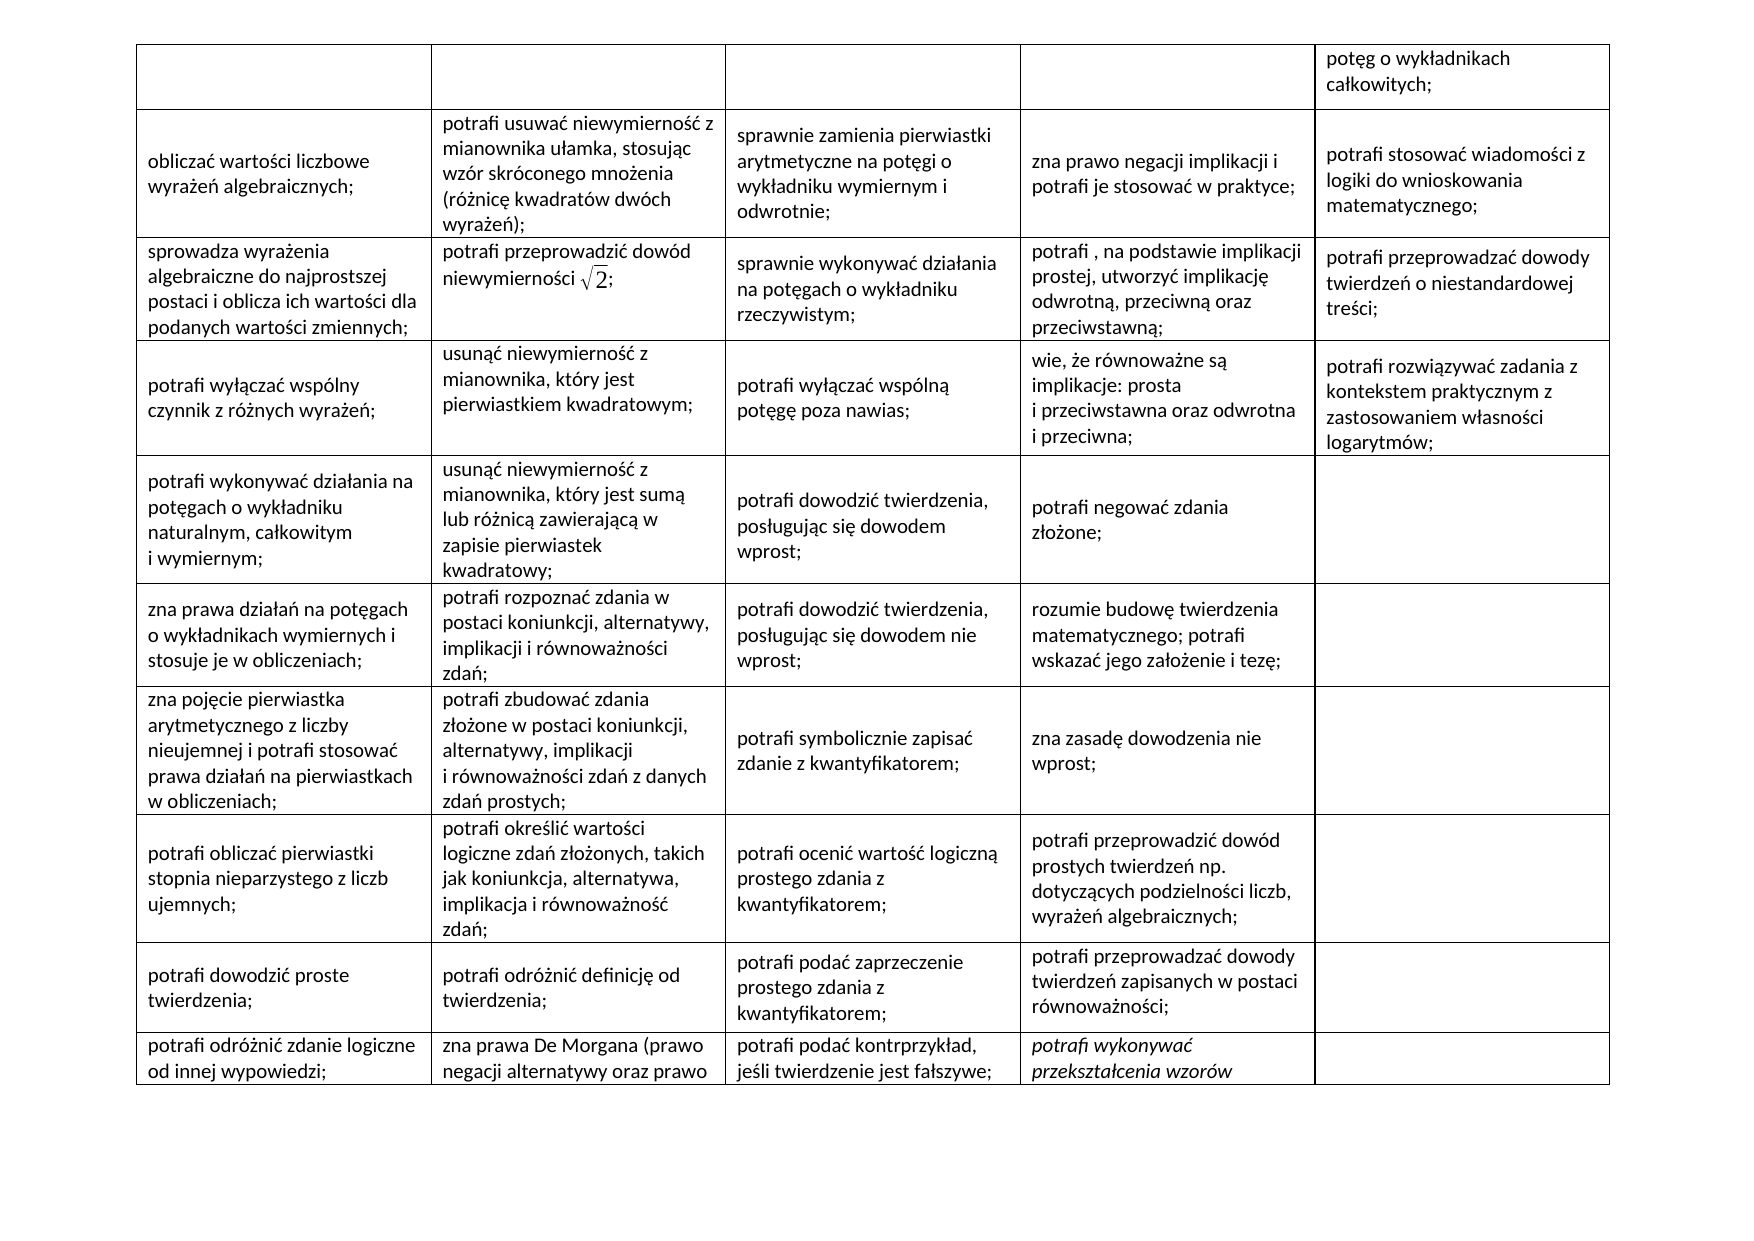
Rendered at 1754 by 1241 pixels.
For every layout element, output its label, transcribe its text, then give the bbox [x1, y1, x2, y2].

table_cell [1316, 45, 1609, 109]
table_cell potrafi przeprowadzić dowód prostych twierdzeń np. dotyczących podzielności liczb, wyrażeń algebraicznych; [1021, 815, 1314, 942]
table_cell sprawnie wykonywać działania na potęgach o wykładniku rzeczywistym; [726, 238, 1020, 339]
table_cell [1316, 1033, 1609, 1083]
table_cell obliczać wartości liczbowe wyrażeń algebraicznych; [137, 110, 431, 237]
table_cell potrafi stosować wiadomości z logiki do wnioskowania matematycznego; [1316, 110, 1609, 237]
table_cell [1021, 1033, 1314, 1083]
table_cell [1316, 584, 1609, 686]
table_cell potrafi , na podstawie implikacji prostej, utworzyć implikację odwrotną, przeciwną oraz przeciwstawną; [1021, 238, 1314, 339]
table_cell potrafi przeprowadzać dowody twierdzeń zapisanych w postaci równoważności; [1021, 943, 1314, 1032]
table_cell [432, 1033, 725, 1083]
table_cell [1316, 687, 1609, 814]
table_cell potrafi rozwiązywać zadania z kontekstem praktycznym z zastosowaniem własności logarytmów; [1316, 341, 1609, 455]
table_cell potrafi negować zdania złożone; [1021, 456, 1314, 583]
table_cell usunąć niewymierność z mianownika, który jest sumą lub różnicą zawierającą w zapisie pierwiastek kwadratowy; [432, 456, 725, 583]
table_cell potrafi dowodzić twierdzenia, posługując się dowodem nie wprost; [726, 584, 1020, 686]
table_cell potrafi wyłączać wspólną potęgę poza nawias; [726, 341, 1020, 455]
table_cell potrafi obliczać pierwiastki stopnia nieparzystego z liczb ujemnych; [137, 815, 431, 942]
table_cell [726, 1033, 1020, 1083]
table_cell sprawnie zamienia pierwiastki arytmetyczne na potęgi o wykładniku wymiernym i odwrotnie; [726, 110, 1020, 237]
table_cell potrafi dowodzić proste twierdzenia; [137, 943, 431, 1032]
table_cell wie, że równoważne są implikacje: prosta i przeciwstawna oraz odwrotna i przeciwna; [1021, 341, 1314, 455]
table_cell potrafi ocenić wartość logiczną prostego zdania z kwantyfikatorem; [726, 815, 1020, 942]
table_cell zna pojęcie pierwiastka arytmetycznego z liczby nieujemnej i potrafi stosować prawa działań na pierwiastkach w obliczeniach; [137, 687, 431, 814]
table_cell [726, 45, 1020, 109]
table_cell potrafi przeprowadzać dowody twierdzeń o niestandardowej treści; [1316, 238, 1609, 339]
table_cell potrafi przeprowadzić dowód niewymierności ; [432, 238, 725, 339]
table_cell zna zasadę dowodzenia nie wprost; [1021, 687, 1314, 814]
table_cell potrafi wyłączać wspólny czynnik z różnych wyrażeń; [137, 341, 431, 455]
table_cell sprowadza wyrażenia algebraiczne do najprostszej postaci i oblicza ich wartości dla podanych wartości zmiennych; [137, 238, 431, 339]
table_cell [1021, 45, 1314, 109]
table_cell potrafi dowodzić twierdzenia, posługując się dowodem wprost; [726, 456, 1020, 583]
table_cell [1316, 943, 1609, 1032]
table_cell potrafi wykonywać działania na potęgach o wykładniku naturalnym, całkowitym i wymiernym; [137, 456, 431, 583]
table_cell potrafi określić wartości logiczne zdań złożonych, takich jak koniunkcja, alternatywa, implikacja i równoważność zdań; [432, 815, 725, 942]
table_cell [1316, 815, 1609, 942]
table_cell potrafi odróżnić definicję od twierdzenia; [432, 943, 725, 1032]
table_cell [1316, 456, 1609, 583]
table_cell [137, 1033, 431, 1083]
table_cell potrafi symbolicznie zapisać zdanie z kwantyfikatorem; [726, 687, 1020, 814]
table_cell zna prawo negacji implikacji i potrafi je stosować w praktyce; [1021, 110, 1314, 237]
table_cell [432, 45, 725, 109]
table_cell usunąć niewymierność z mianownika, który jest pierwiastkiem kwadratowym; [432, 341, 725, 455]
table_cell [137, 45, 431, 109]
table_cell potrafi podać zaprzeczenie prostego zdania z kwantyfikatorem; [726, 943, 1020, 1032]
table_cell zna prawa działań na potęgach o wykładnikach wymiernych i stosuje je w obliczeniach; [137, 584, 431, 686]
table_cell potrafi zbudować zdania złożone w postaci koniunkcji, alternatywy, implikacji i równoważności zdań z danych zdań prostych; [432, 687, 725, 814]
table_cell potrafi rozpoznać zdania w postaci koniunkcji, alternatywy, implikacji i równoważności zdań; [432, 584, 725, 686]
table_cell rozumie budowę twierdzenia matematycznego; potrafi wskazać jego założenie i tezę; [1021, 584, 1314, 686]
table_cell potrafi usuwać niewymierność z mianownika ułamka, stosując wzór skróconego mnożenia (różnicę kwadratów dwóch wyrażeń); [432, 110, 725, 237]
